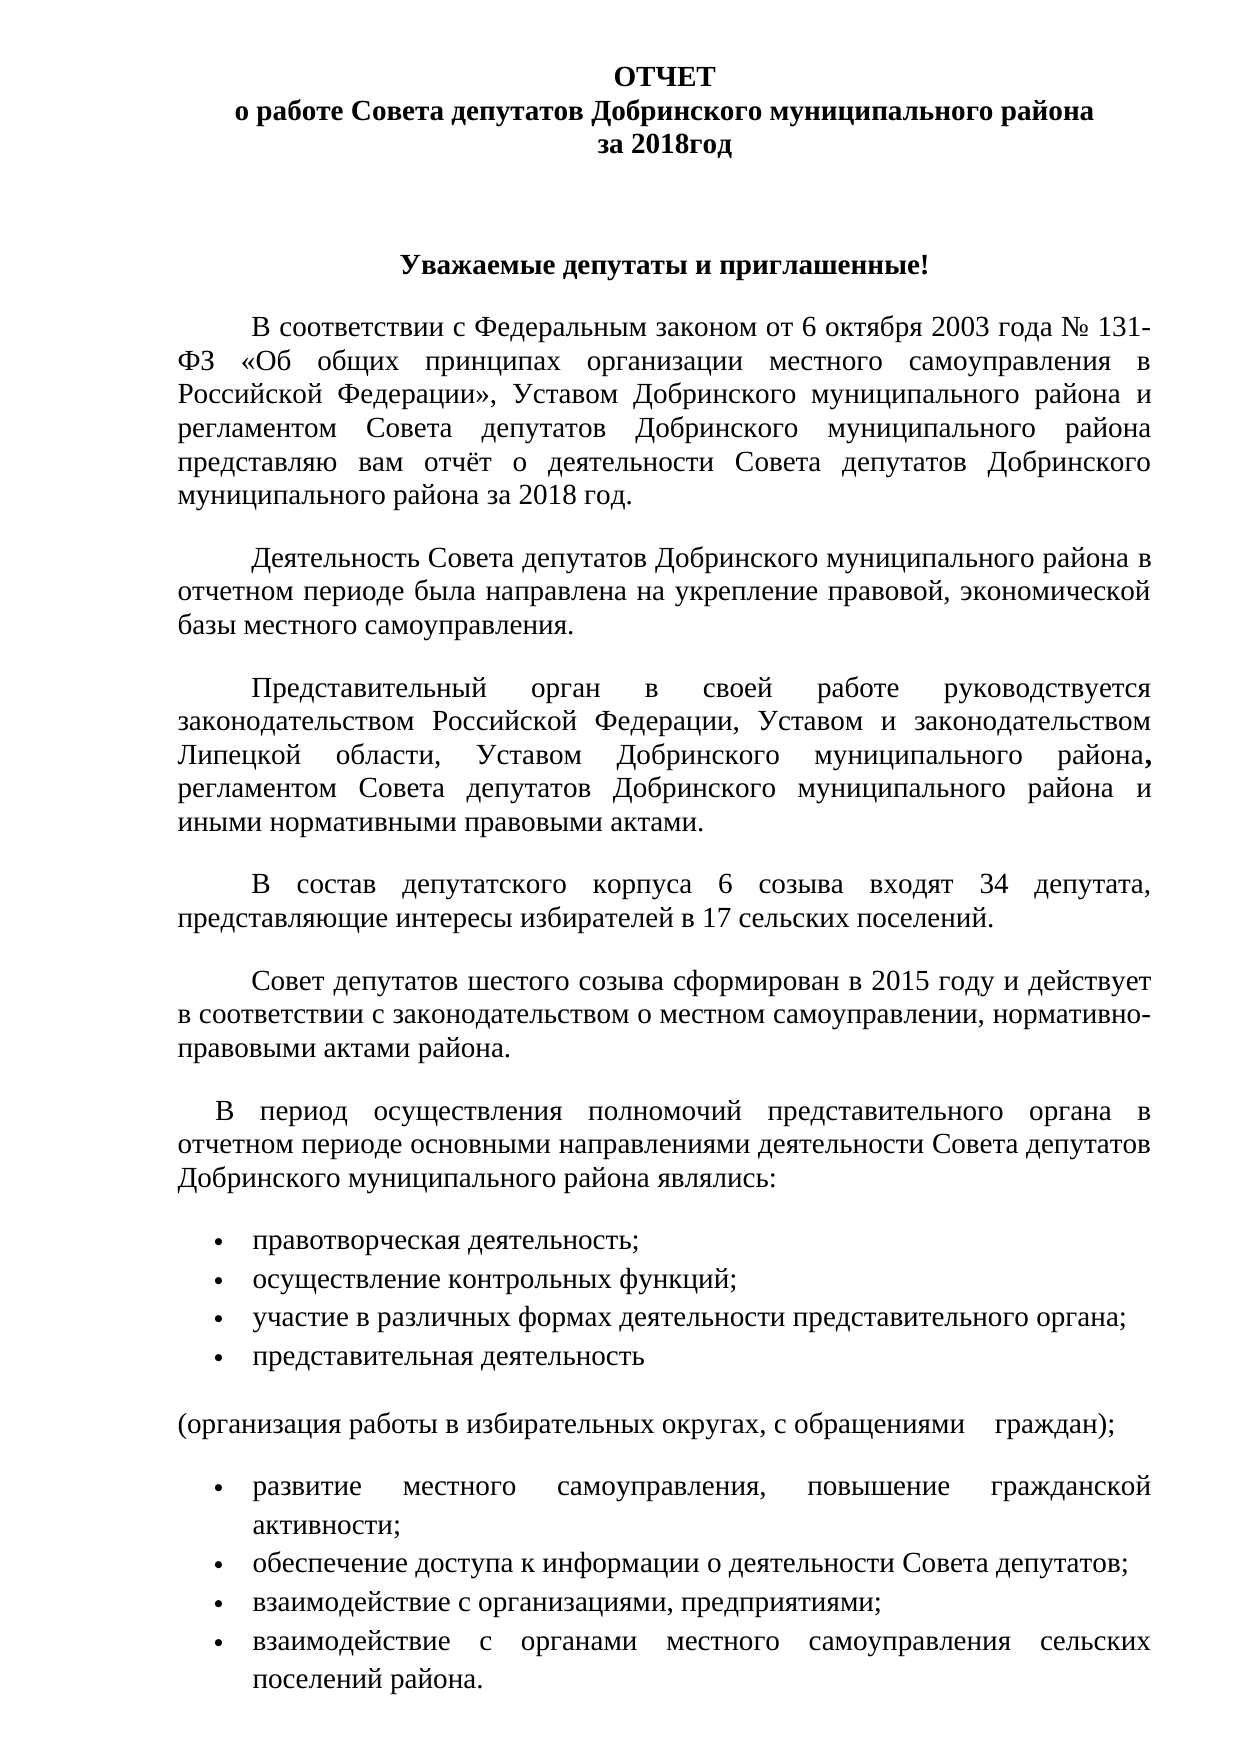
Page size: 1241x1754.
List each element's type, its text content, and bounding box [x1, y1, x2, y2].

text Представительный орган в своей работе руководствуется законодательством Российской Федерации, Уставом и законодательством Липецкой области, Уставом Добринского муниципального района, регламентом Совета депутатов Добринского муниципального района и иными нормативными правовыми актами. [177, 670, 1152, 837]
text Уважаемые депутаты и приглашенные! [177, 247, 1152, 280]
list осуществление контрольных функций; [215, 1261, 1152, 1294]
text (организация работы в избирательных округах, с обращениями граждан); [177, 1406, 1152, 1439]
text Деятельность Совета депутатов Добринского муниципального района в отчетном периоде была направлена на укрепление правовой, экономической базы местного самоуправления. [177, 540, 1152, 641]
list обеспечение доступа к информации о деятельности Совета депутатов; [215, 1546, 1152, 1579]
text за 2018год [177, 126, 1152, 160]
text ОТЧЕТ [177, 59, 1152, 93]
list участие в различных формах деятельности представительного органа; [215, 1299, 1152, 1333]
text В период осуществления полномочий представительного органа в отчетном периоде основными направлениями деятельности Совета депутатов Добринского муниципального района являлись: [177, 1093, 1152, 1193]
text о работе Совета депутатов Добринского муниципального района [177, 93, 1152, 126]
text Совет депутатов шестого созыва сформирован в 2015 году и действует в соответствии с законодательством о местном самоуправлении, нормативно-правовыми актами района. [177, 963, 1152, 1063]
list правотворческая деятельность; [215, 1222, 1152, 1256]
list представительная деятельность [215, 1338, 1152, 1372]
list взаимодействие с организациями, предприятиями; [215, 1584, 1152, 1618]
text В соответствии с Федеральным законом от 6 октября 2003 года № 131-ФЗ «Об общих принципах организации местного самоуправления в Российской Федерации», Уставом Добринского муниципального района и регламентом Совета депутатов Добринского муниципального района представляю вам отчёт о деятельности Совета депутатов Добринского муниципального района за 2018 год. [177, 309, 1152, 511]
text В состав депутатского корпуса 6 созыва входят 34 депутата, представляющие интересы избирателей в 17 сельских поселений. [177, 867, 1152, 934]
list взаимодействие с органами местного самоуправления сельских поселений района. [215, 1623, 1152, 1695]
list развитие местного самоуправления, повышение гражданской активности; [215, 1468, 1152, 1541]
